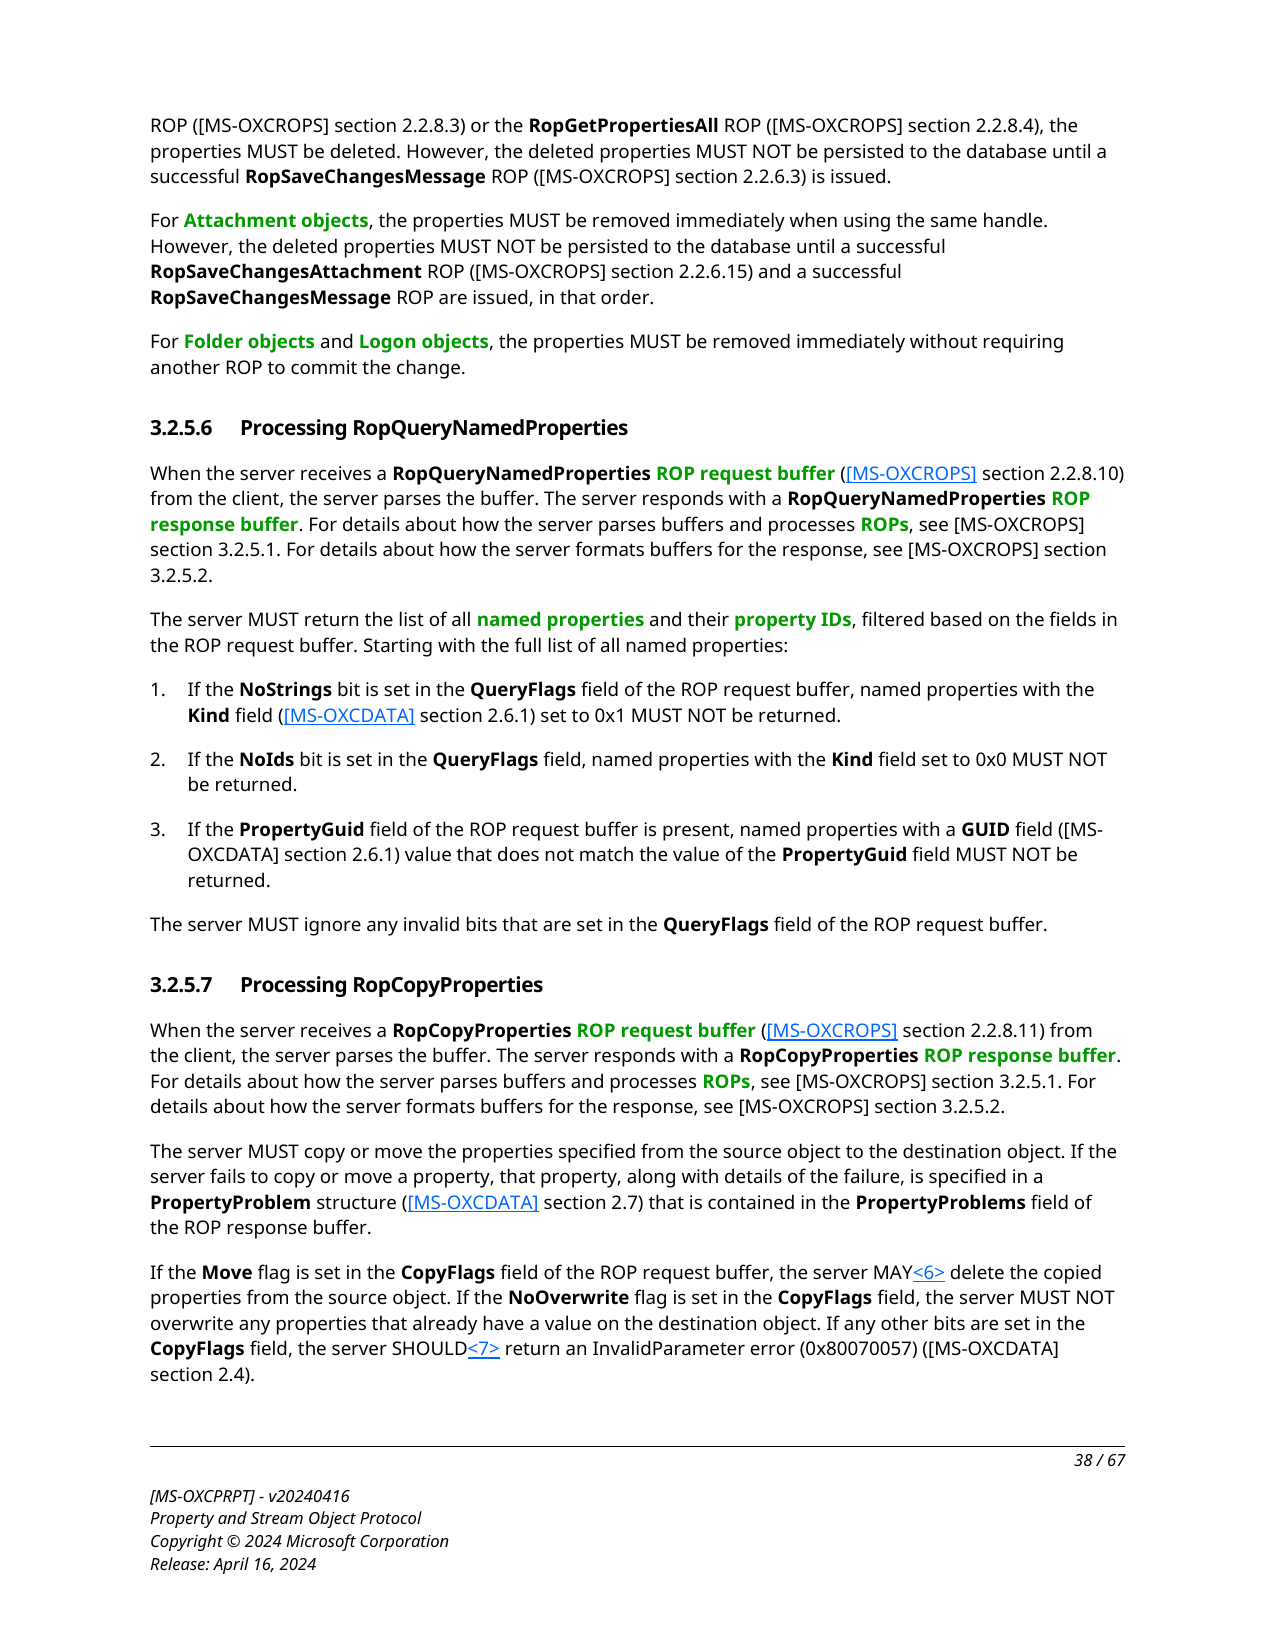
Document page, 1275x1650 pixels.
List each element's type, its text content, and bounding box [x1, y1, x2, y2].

text When the server receives a RopCopyProperties ROP request buffer ([MS-OXCROPS] section 2.2.8.11) from the client, the server parses the buffer. The server responds with a RopCopyProperties ROP response buffer. For details about how the server parses buffers and processes ROPs, see [MS-OXCROPS] section 3.2.5.1. For details about how the server formats buffers for the response, see [MS-OXCROPS] section 3.2.5.2. [150, 1017, 1125, 1119]
list If the NoIds bit is set in the QueryFlags field, named properties with the Kind field set to 0x0 MUST NOT be returned. [150, 746, 1125, 797]
text For Attachment objects, the properties MUST be removed immediately when using the same handle. However, the deleted properties MUST NOT be persisted to the database until a successful RopSaveChangesAttachment ROP ([MS-OXCROPS] section 2.2.6.15) and a successful RopSaveChangesMessage ROP are issued, in that order. [150, 208, 1125, 310]
text If the Move flag is set in the CopyFlags field of the ROP request buffer, the server MAY<6> delete the copied properties from the source object. If the NoOverwrite flag is set in the CopyFlags field, the server MUST NOT overwrite any properties that already have a value on the destination object. If any other bits are set in the CopyFlags field, the server SHOULD<7> return an InvalidParameter error (0x80070057) ([MS-OXCDATA] section 2.4). [150, 1259, 1125, 1387]
list If the PropertyGuid field of the ROP request buffer is present, named properties with a GUID field ([MS-OXCDATA] section 2.6.1) value that does not match the value of the PropertyGuid field MUST NOT be returned. [150, 816, 1125, 892]
text The server MUST copy or move the properties specified from the source object to the destination object. If the server fails to copy or move a property, that property, along with details of the failure, is specified in a PropertyProblem structure ([MS-OXCDATA] section 2.7) that is contained in the PropertyProblems field of the ROP response buffer. [150, 1138, 1125, 1240]
subtitle Processing RopCopyProperties [150, 970, 1125, 998]
text The server MUST ignore any invalid bits that are set in the QueryFlags field of the ROP request buffer. [150, 911, 1125, 937]
subtitle Processing RopQueryNamedProperties [150, 413, 1125, 441]
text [150, 112, 1125, 189]
text When the server receives a RopQueryNamedProperties ROP request buffer ([MS-OXCROPS] section 2.2.8.10) from the client, the server parses the buffer. The server responds with a RopQueryNamedProperties ROP response buffer. For details about how the server parses buffers and processes ROPs, see [MS-OXCROPS] section 3.2.5.1. For details about how the server formats buffers for the response, see [MS-OXCROPS] section 3.2.5.2. [150, 460, 1125, 588]
text The server MUST return the list of all named properties and their property IDs, filtered based on the fields in the ROP request buffer. Starting with the full list of all named properties: [150, 607, 1125, 658]
list If the NoStrings bit is set in the QueryFlags field of the ROP request buffer, named properties with the Kind field ([MS-OXCDATA] section 2.6.1) set to 0x1 MUST NOT be returned. [150, 676, 1125, 727]
text For Folder objects and Logon objects, the properties MUST be removed immediately without requiring another ROP to commit the change. [150, 329, 1125, 380]
